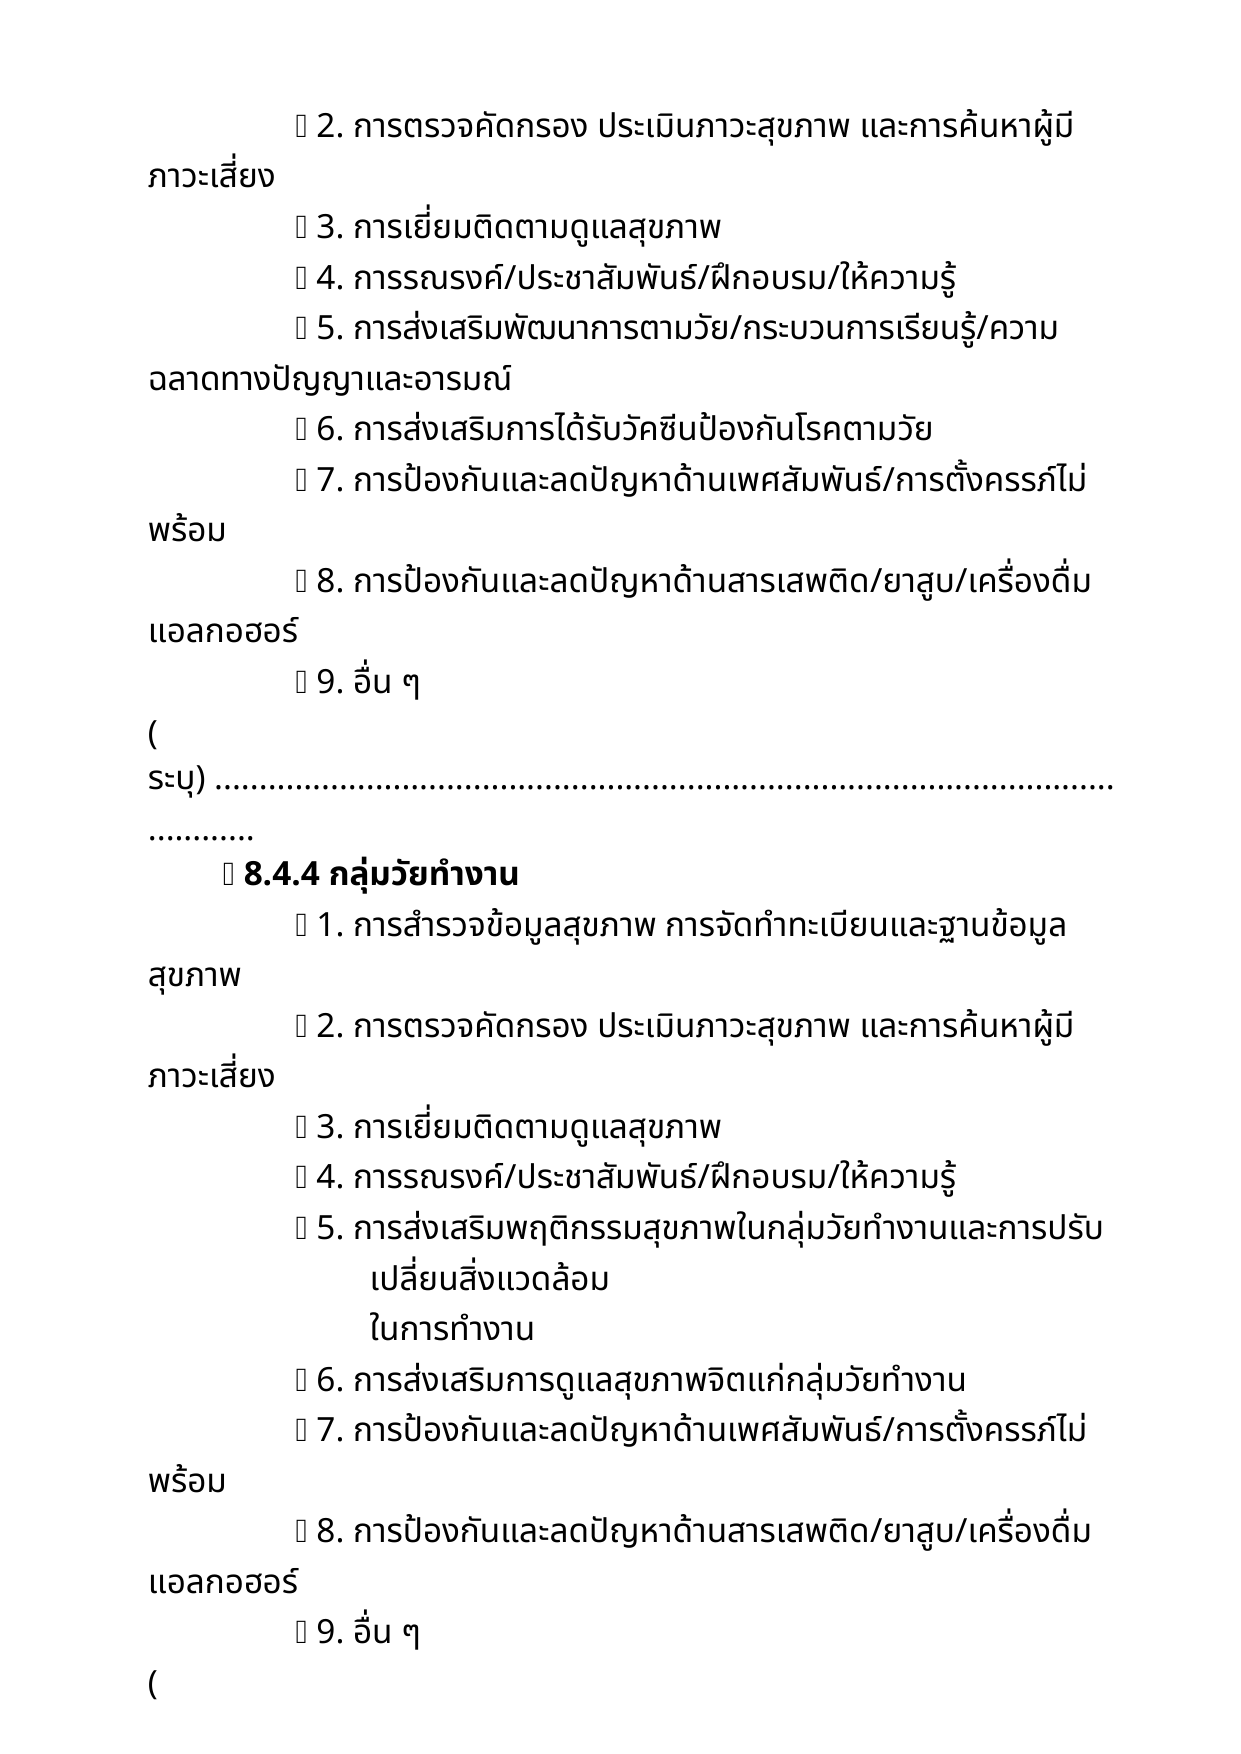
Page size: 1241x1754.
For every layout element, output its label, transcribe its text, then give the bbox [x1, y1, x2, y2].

text 9. อื่น ๆ (ระบุ) ................................................................................................................. [148, 658, 1122, 850]
text 1. การสำรวจข้อมูลสุขภาพ การจัดทำทะเบียนและฐานข้อมูลสุขภาพ [148, 901, 1122, 1002]
text 4. การรณรงค์/ประชาสัมพันธ์/ฝึกอบรม/ให้ความรู้ [148, 253, 1122, 304]
text 7. การป้องกันและลดปัญหาด้านเพศสัมพันธ์/การตั้งครรภ์ไม่พร้อม [148, 1406, 1122, 1507]
text 8. การป้องกันและลดปัญหาด้านสารเสพติด/ยาสูบ/เครื่องดื่มแอลกอฮอร์ [148, 557, 1122, 658]
text 6. การส่งเสริมการดูแลสุขภาพจิตแก่กลุ่มวัยทำงาน [148, 1355, 1122, 1406]
text 8. การป้องกันและลดปัญหาด้านสารเสพติด/ยาสูบ/เครื่องดื่มแอลกอฮอร์ [148, 1507, 1122, 1608]
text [148, 1608, 1122, 1704]
text 5. การส่งเสริมพฤติกรรมสุขภาพในกลุ่มวัยทำงานและการปรับเปลี่ยนสิ่งแวดล้อม ในการทำงาน [148, 1204, 1159, 1355]
text 6. การส่งเสริมการได้รับวัคซีนป้องกันโรคตามวัย [148, 405, 1122, 456]
text 2. การตรวจคัดกรอง ประเมินภาวะสุขภาพ และการค้นหาผู้มีภาวะเสี่ยง [148, 1002, 1122, 1103]
text 4. การรณรงค์/ประชาสัมพันธ์/ฝึกอบรม/ให้ความรู้ [148, 1153, 1122, 1204]
text 5. การส่งเสริมพัฒนาการตามวัย/กระบวนการเรียนรู้/ความฉลาดทางปัญญาและอารมณ์ [148, 304, 1122, 405]
text 2. การตรวจคัดกรอง ประเมินภาวะสุขภาพ และการค้นหาผู้มีภาวะเสี่ยง [148, 102, 1122, 203]
text 7. การป้องกันและลดปัญหาด้านเพศสัมพันธ์/การตั้งครรภ์ไม่พร้อม [148, 456, 1122, 557]
text 3. การเยี่ยมติดตามดูแลสุขภาพ [148, 203, 1122, 253]
text 8.4.4 กลุ่มวัยทำงาน [148, 850, 1122, 901]
text 3. การเยี่ยมติดตามดูแลสุขภาพ [148, 1103, 1122, 1153]
